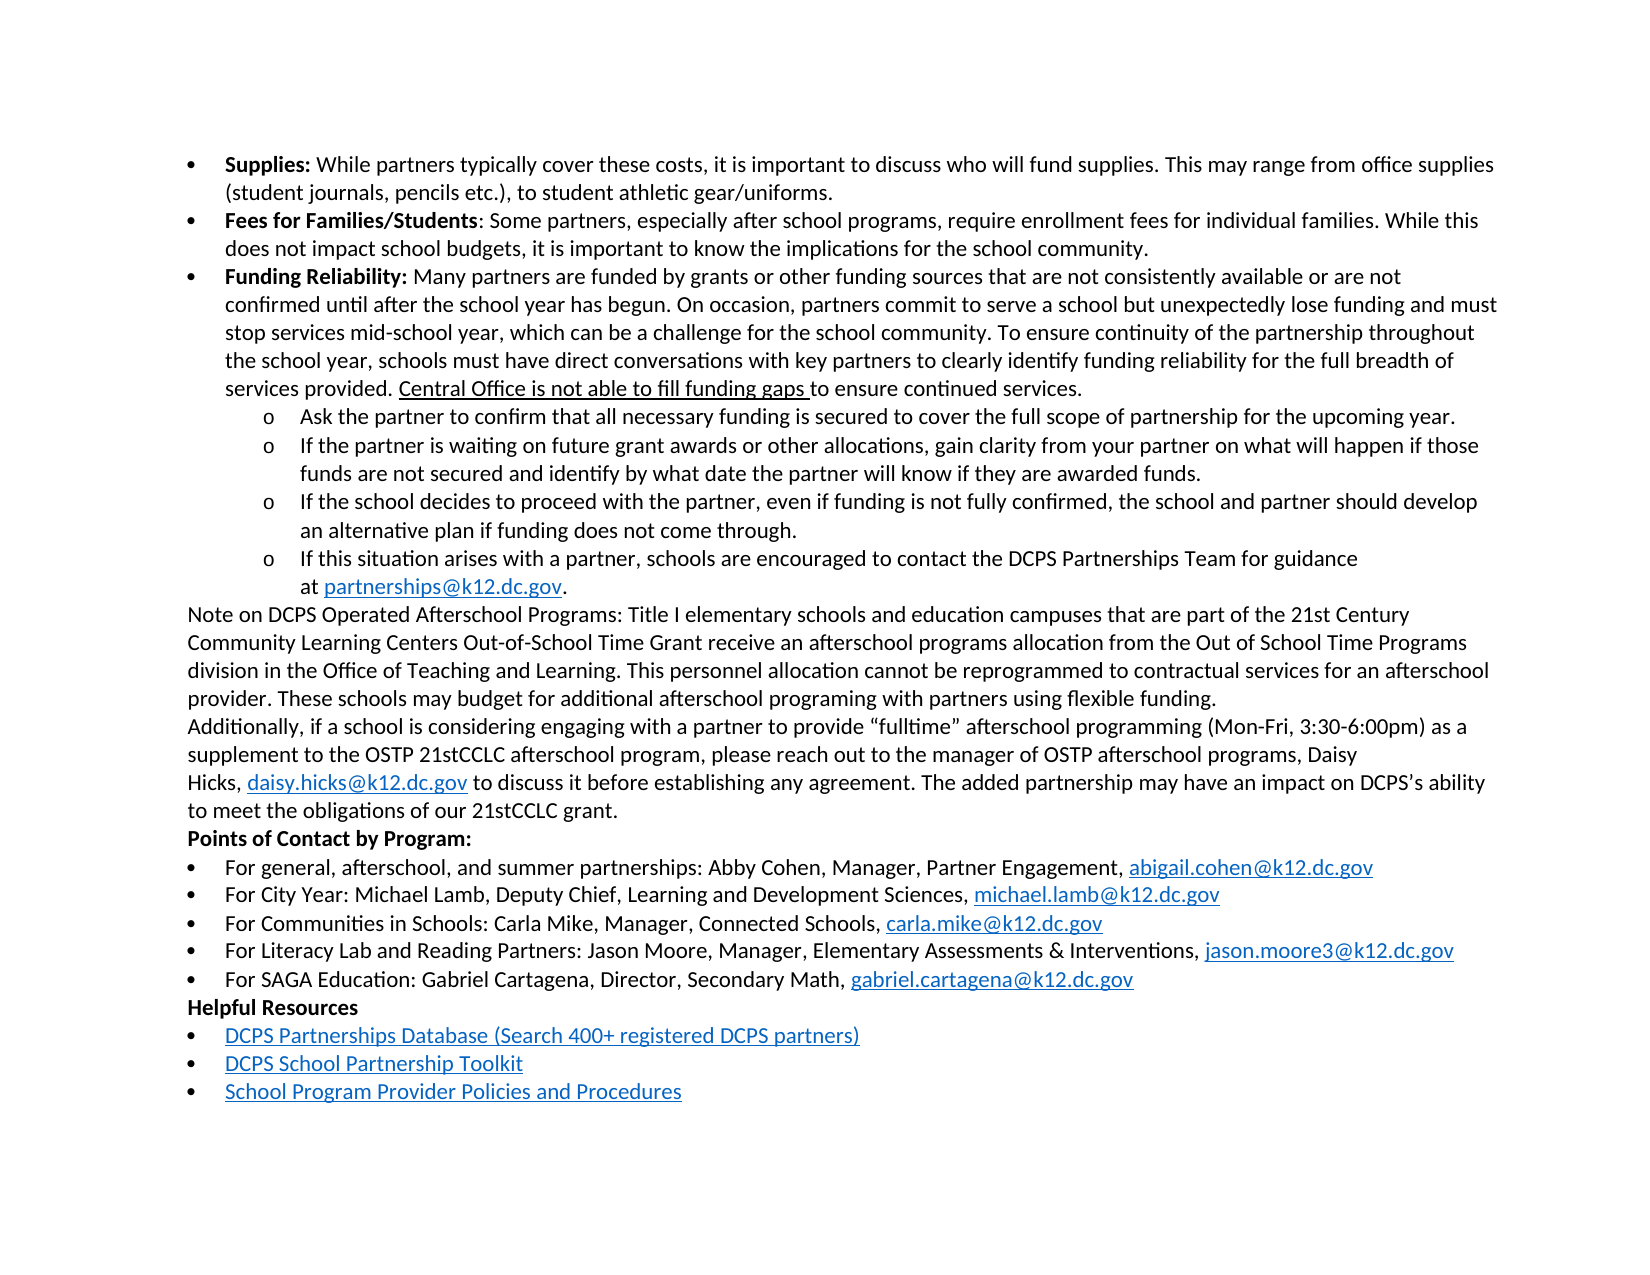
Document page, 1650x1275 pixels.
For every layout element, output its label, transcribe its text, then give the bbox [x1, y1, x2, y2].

list School Program Provider Policies and Procedures [187, 1077, 1500, 1105]
list If the school decides to proceed with the partner, even if funding is not fully confirmed, the school and partner should develop an alternative plan if funding does not come through. [262, 487, 1500, 544]
list Ask the partner to confirm that all necessary funding is secured to cover the full scope of partnership for the upcoming year. [262, 402, 1500, 431]
list Fees for Families/Students: Some partners, especially after school programs, require enrollment fees for individual families. While this does not impact school budgets, it is important to know the implications for the school community. [187, 206, 1500, 262]
list Supplies: While partners typically cover these costs, it is important to discuss who will fund supplies. This may range from office supplies (student journals, pencils etc.), to student athletic gear/uniforms. [187, 150, 1500, 206]
list Funding Reliability: Many partners are funded by grants or other funding sources that are not consistently available or are not confirmed until after the school year has begun. On occasion, partners commit to serve a school but unexpectedly lose funding and must stop services mid-school year, which can be a challenge for the school community. To ensure continuity of the partnership throughout the school year, schools must have direct conversations with key partners to clearly identify funding reliability for the full breadth of services provided. Central Office is not able to fill funding gaps to ensure continued services. [187, 262, 1500, 402]
text Points of Contact by Program: [187, 824, 1500, 853]
list For general, afterschool, and summer partnerships: Abby Cohen, Manager, Partner Engagement, abigail.cohen@k12.dc.gov [187, 853, 1500, 881]
list For SAGA Education: Gabriel Cartagena, Director, Secondary Math, gabriel.cartagena@k12.dc.gov [187, 965, 1500, 993]
list DCPS Partnerships Database (Search 400+ registered DCPS partners) [187, 1021, 1500, 1049]
list DCPS School Partnership Toolkit [187, 1049, 1500, 1077]
text Note on DCPS Operated Afterschool Programs: Title I elementary schools and education campuses that are part of the 21st Century Community Learning Centers Out-of-School Time Grant receive an afterschool programs allocation from the Out of School Time Programs division in the Office of Teaching and Learning. This personnel allocation cannot be reprogrammed to contractual services for an afterschool provider. These schools may budget for additional afterschool programing with partners using flexible funding. [187, 600, 1500, 712]
text Additionally, if a school is considering engaging with a partner to provide “fulltime” afterschool programming (Mon-Fri, 3:30-6:00pm) as a supplement to the OSTP 21stCCLC afterschool program, please reach out to the manager of OSTP afterschool programs, Daisy Hicks, daisy.hicks@k12.dc.gov to discuss it before establishing any agreement. The added partnership may have an impact on DCPS’s ability to meet the obligations of our 21stCCLC grant. [187, 712, 1500, 824]
list For Literacy Lab and Reading Partners: Jason Moore, Manager, Elementary Assessments & Interventions, jason.moore3@k12.dc.gov [187, 937, 1500, 965]
list For City Year: Michael Lamb, Deputy Chief, Learning and Development Sciences, michael.lamb@k12.dc.gov [187, 881, 1500, 909]
text Helpful Resources [187, 993, 1500, 1021]
list If this situation arises with a partner, schools are encouraged to contact the DCPS Partnerships Team for guidance at partnerships@k12.dc.gov. [262, 544, 1500, 600]
list If the partner is waiting on future grant awards or other allocations, gain clarity from your partner on what will happen if those funds are not secured and identify by what date the partner will know if they are awarded funds. [262, 431, 1500, 487]
list For Communities in Schools: Carla Mike, Manager, Connected Schools, carla.mike@k12.dc.gov [187, 909, 1500, 937]
